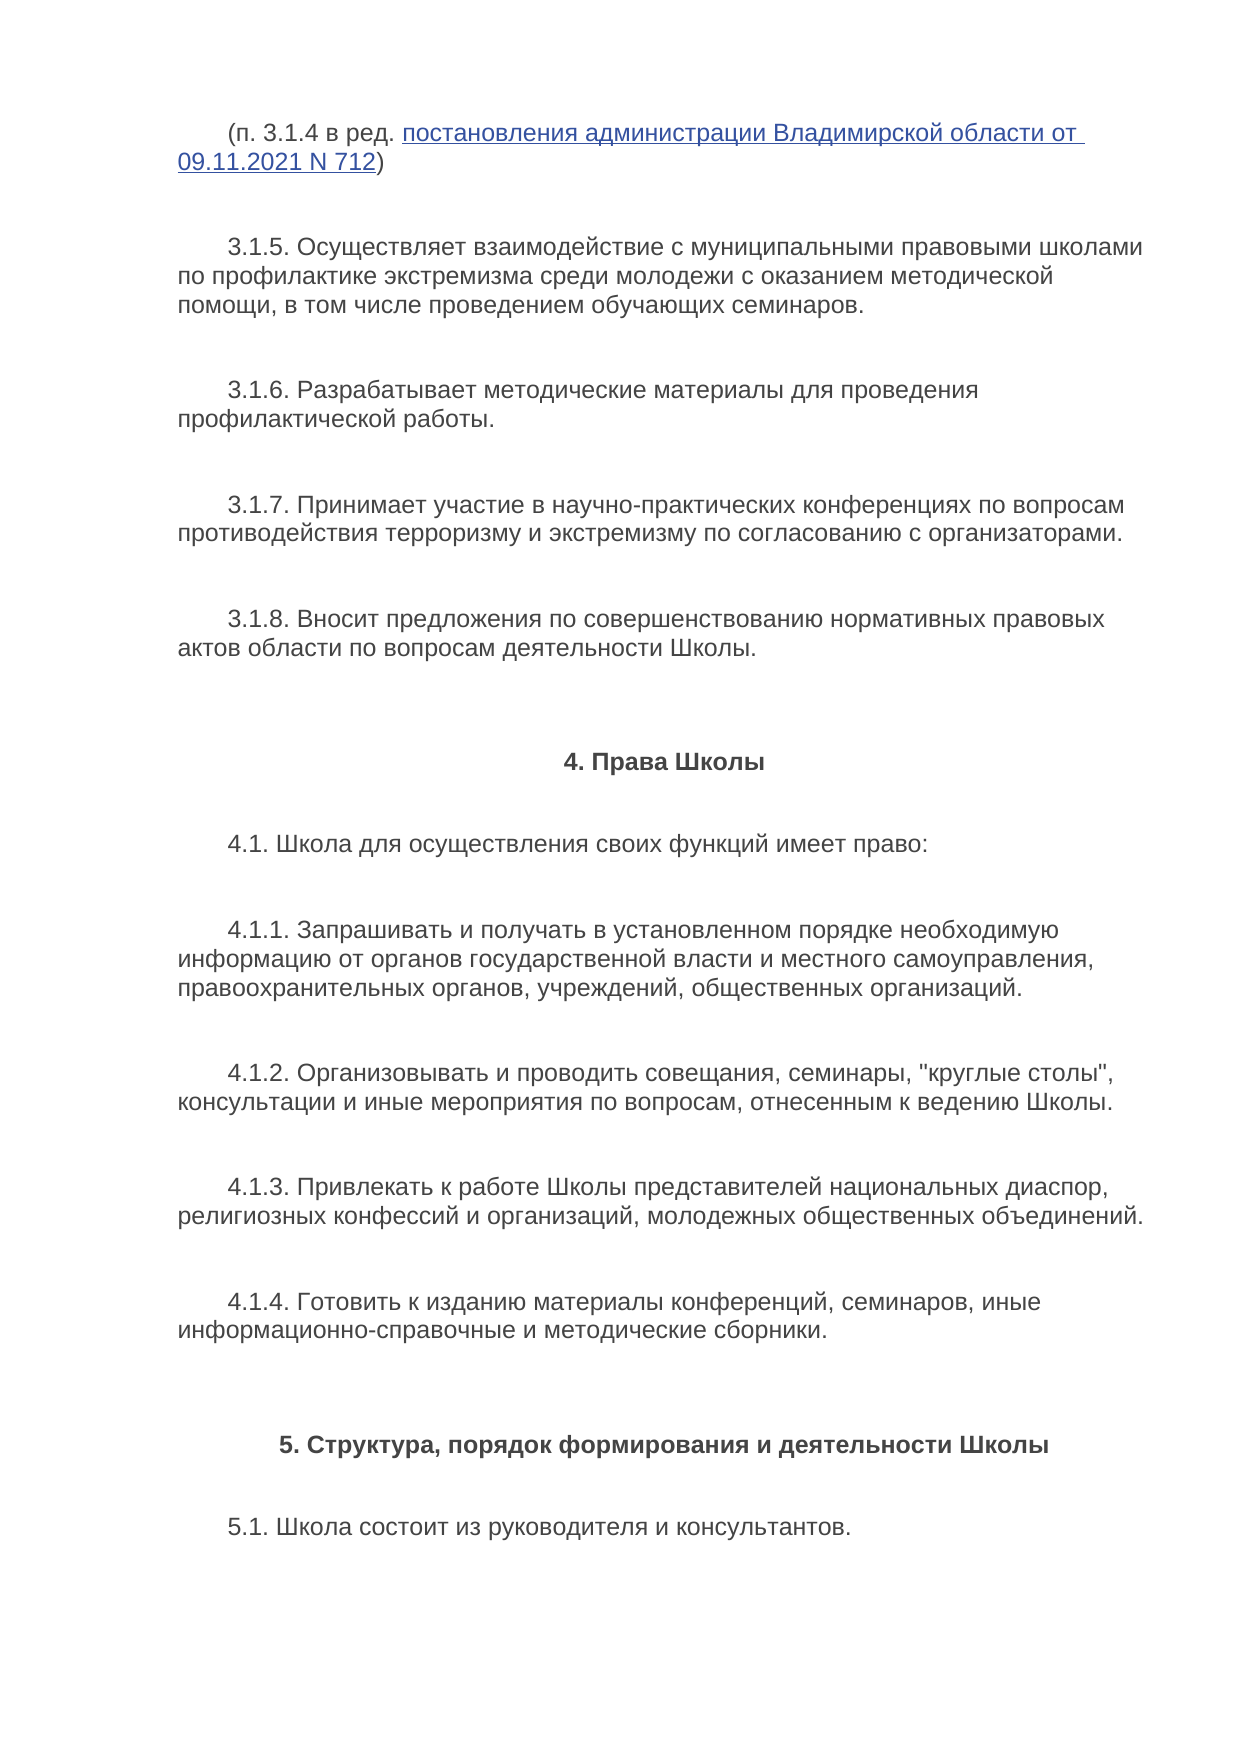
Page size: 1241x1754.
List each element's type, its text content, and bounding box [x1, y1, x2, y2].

text 3.1.5. Осуществляет взаимодействие с муниципальными правовыми школами по профилактике экстремизма среди молодежи с оказанием методической помощи, в том числе проведением обучающих семинаров. [177, 232, 1152, 347]
text 4.1.3. Привлекать к работе Школы представителей национальных диаспор, религиозных конфессий и организаций, молодежных общественных объединений. [177, 1172, 1152, 1258]
text 4. Права Школы [177, 689, 1152, 776]
text 4.1. Школа для осуществления своих функций имеет право: [177, 829, 1152, 886]
text 4.1.1. Запрашивать и получать в установленном порядке необходимую информацию от органов государственной власти и местного самоуправления, правоохранительных органов, учреждений, общественных организаций. [177, 915, 1152, 1029]
text 3.1.8. Вносит предложения по совершенствованию нормативных правовых актов области по вопросам деятельности Школы. [177, 604, 1152, 689]
text 4.1.4. Готовить к изданию материалы конференций, семинаров, иные информационно-справочные и методические сборники. [177, 1287, 1152, 1372]
text 4.1.2. Организовывать и проводить совещания, семинары, "круглые столы", консультации и иные мероприятия по вопросам, отнесенным к ведению Школы. [177, 1058, 1152, 1143]
text 3.1.7. Принимает участие в научно-практических конференциях по вопросам противодействия терроризму и экстремизму по согласованию с организаторами. [177, 490, 1152, 575]
text (п. 3.1.4 в ред. постановления администрации Владимирской области от 09.11.2021 N 712) [177, 118, 1152, 204]
text 5. Структура, порядок формирования и деятельности Школы [177, 1372, 1152, 1458]
text 3.1.6. Разрабатывает методические материалы для проведения профилактической работы. [177, 375, 1152, 461]
text 5.1. Школа состоит из руководителя и консультантов. [177, 1512, 1152, 1569]
